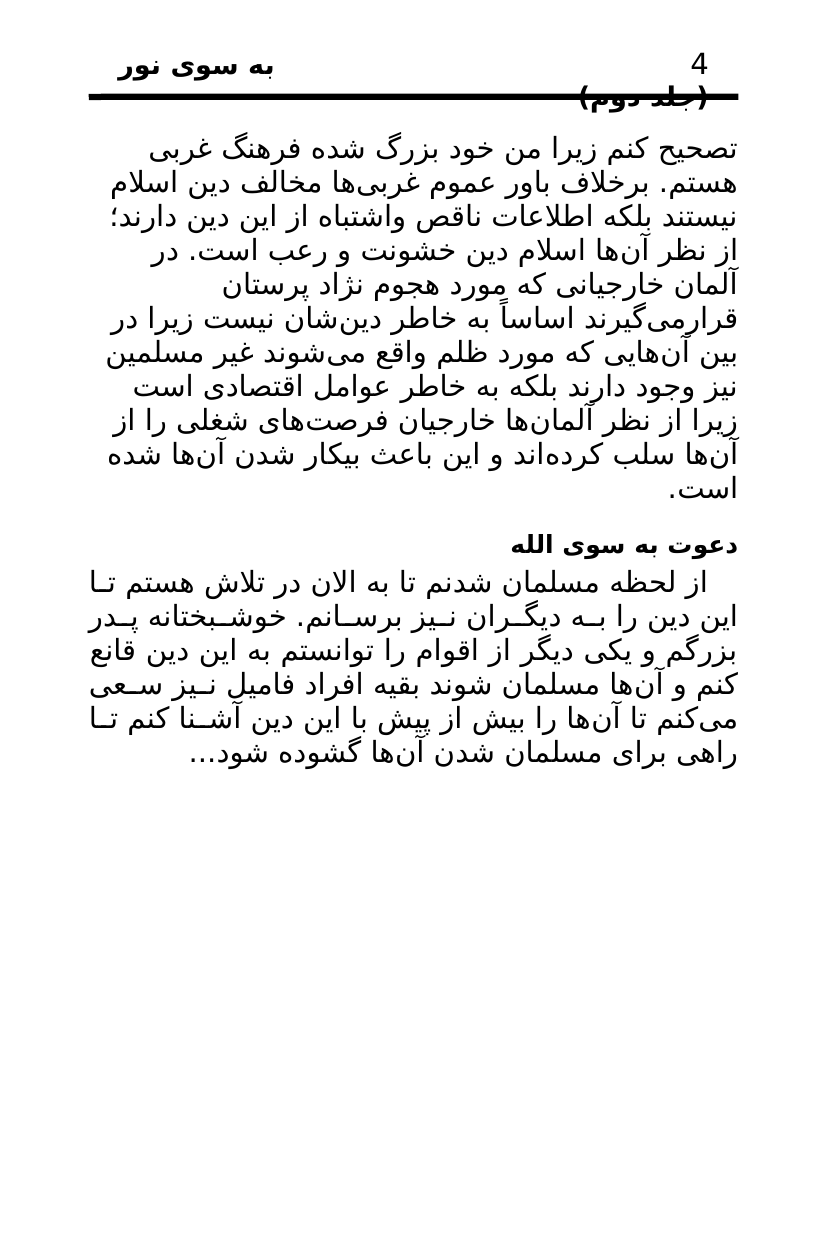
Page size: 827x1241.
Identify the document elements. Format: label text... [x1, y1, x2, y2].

text از لحظه مسلمان شدنم تا به الان در تلاش هستم تا این دین را به دیگران نیز برسانم. خوشبختانه پدر بزرگم و یکی دیگر از اقوام را توانستم به این دین قانع کنم و آن‌ها مسلمان شوند بقیه افراد فامیل نیز سعی می‌کنم تا آن‌ها را بیش از پیش با این دین آشنا کنم تا راهی برای مسلمان شدن آن‌ها گشوده شود... [89, 566, 738, 769]
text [89, 132, 738, 505]
text دعوت به سوی الله [89, 530, 738, 559]
